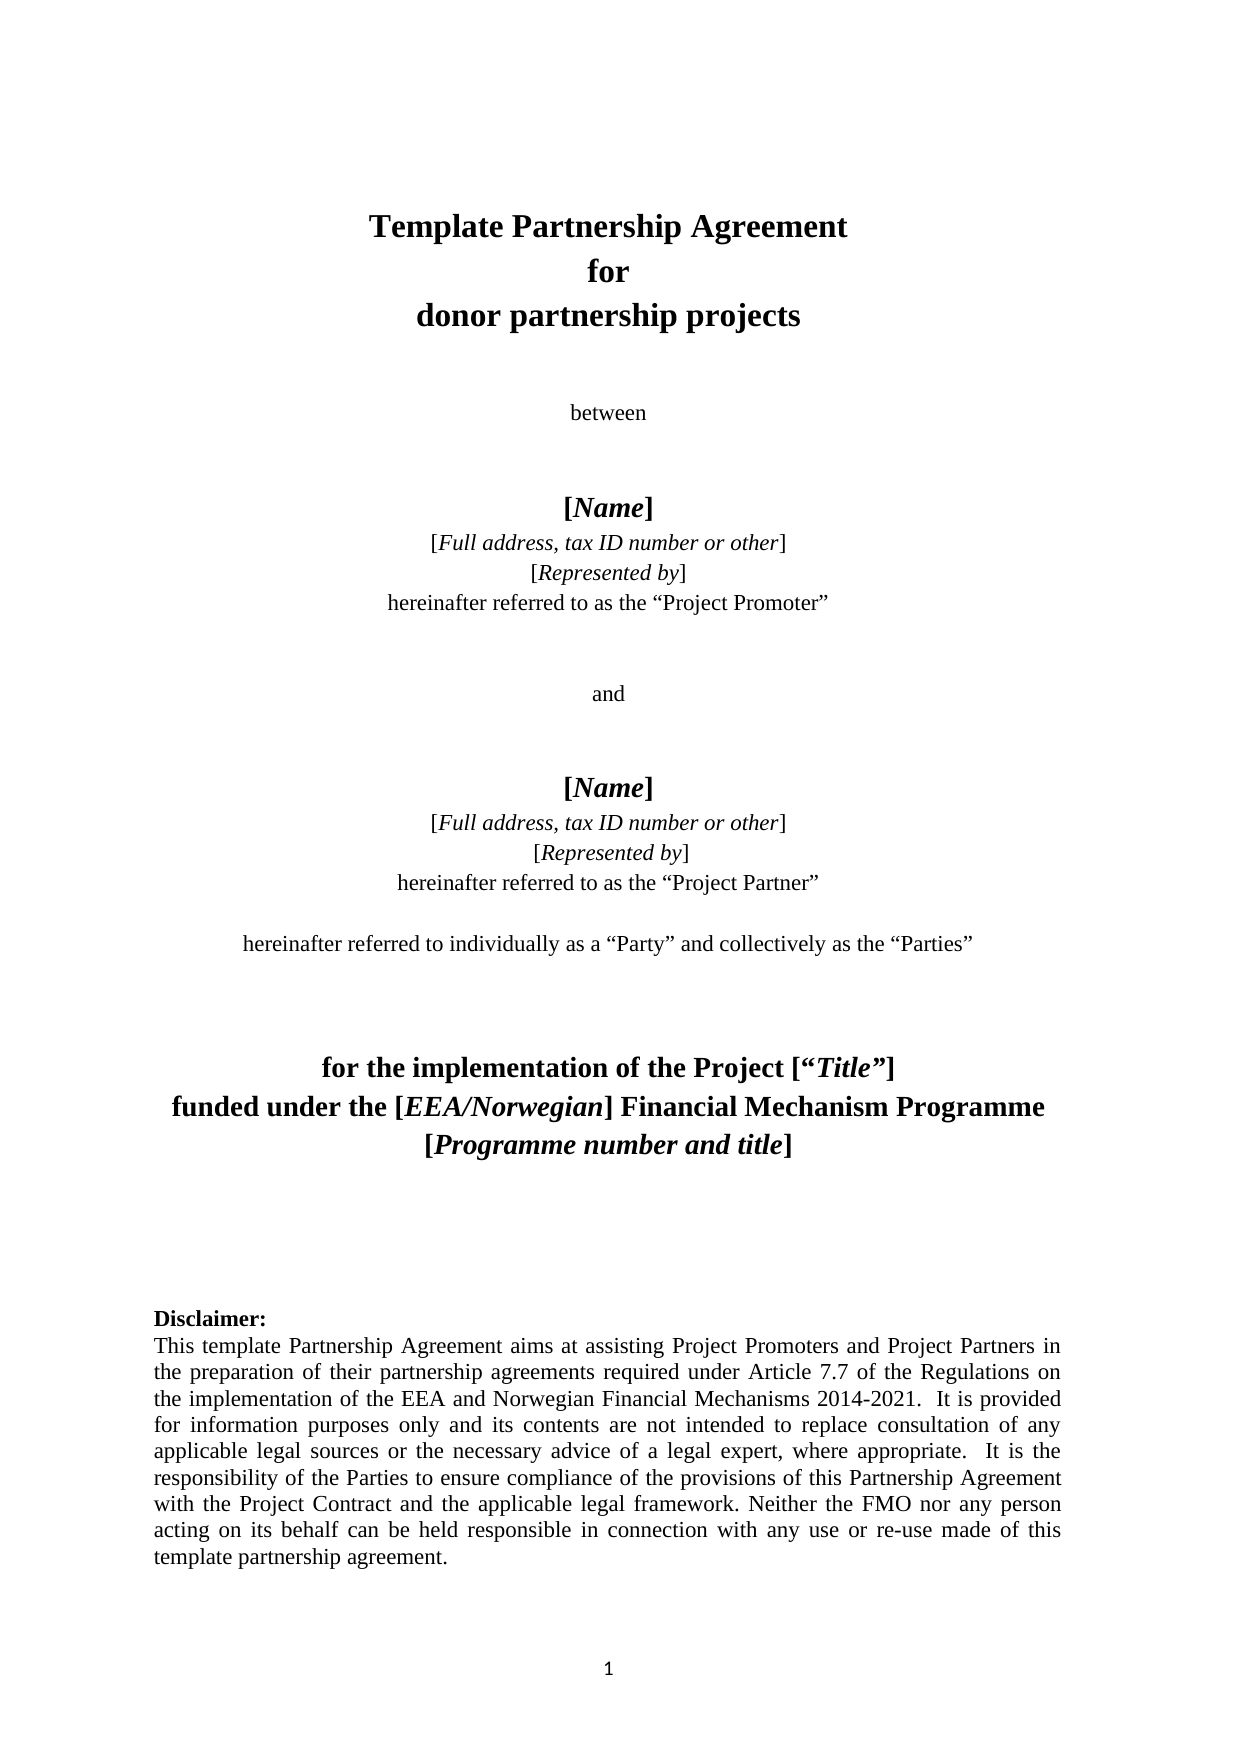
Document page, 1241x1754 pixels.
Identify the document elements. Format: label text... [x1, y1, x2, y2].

text for the implementation of the Project [“Title”] [153, 1050, 1063, 1084]
text funded under the [EEA/Norwegian] Financial Mechanism Programme [Programme number and title] [153, 1089, 1063, 1161]
text between [153, 399, 1063, 426]
text hereinafter referred to individually as a “Party” and collectively as the “Parties” [153, 929, 1063, 956]
text [Full address, tax ID number or other] [153, 528, 1063, 555]
text hereinafter referred to as the “Project Promoter” [153, 589, 1063, 615]
text [Name] [153, 770, 1063, 804]
text donor partnership projects [153, 295, 1063, 333]
text Disclaimer: [153, 1306, 1063, 1332]
text [Represented by] [153, 839, 1063, 865]
text [Full address, tax ID number or other] [153, 809, 1063, 835]
text This template Partnership Agreement aims at assisting Project Promoters and Project Partners in the preparation of their partnership agreements required under Article 7.7 of the Regulations on the implementation of the EEA and Norwegian Financial Mechanisms 2014-2021. It is provided for information purposes only and its contents are not intended to replace consultation of any applicable legal sources or the necessary advice of a legal expert, where appropriate. It is the responsibility of the Parties to ensure compliance of the provisions of this Partnership Agreement with the Project Contract and the applicable legal framework. Neither the FMO nor any person acting on its behalf can be held responsible in connection with any use or re-use made of this template partnership agreement. [153, 1332, 1063, 1569]
text hereinafter referred to as the “Project Partner” [153, 869, 1063, 896]
text Template Partnership Agreement [153, 207, 1063, 245]
text for [153, 251, 1063, 289]
text [Name] [153, 490, 1063, 523]
text and [153, 679, 1063, 706]
text [Represented by] [153, 559, 1063, 585]
